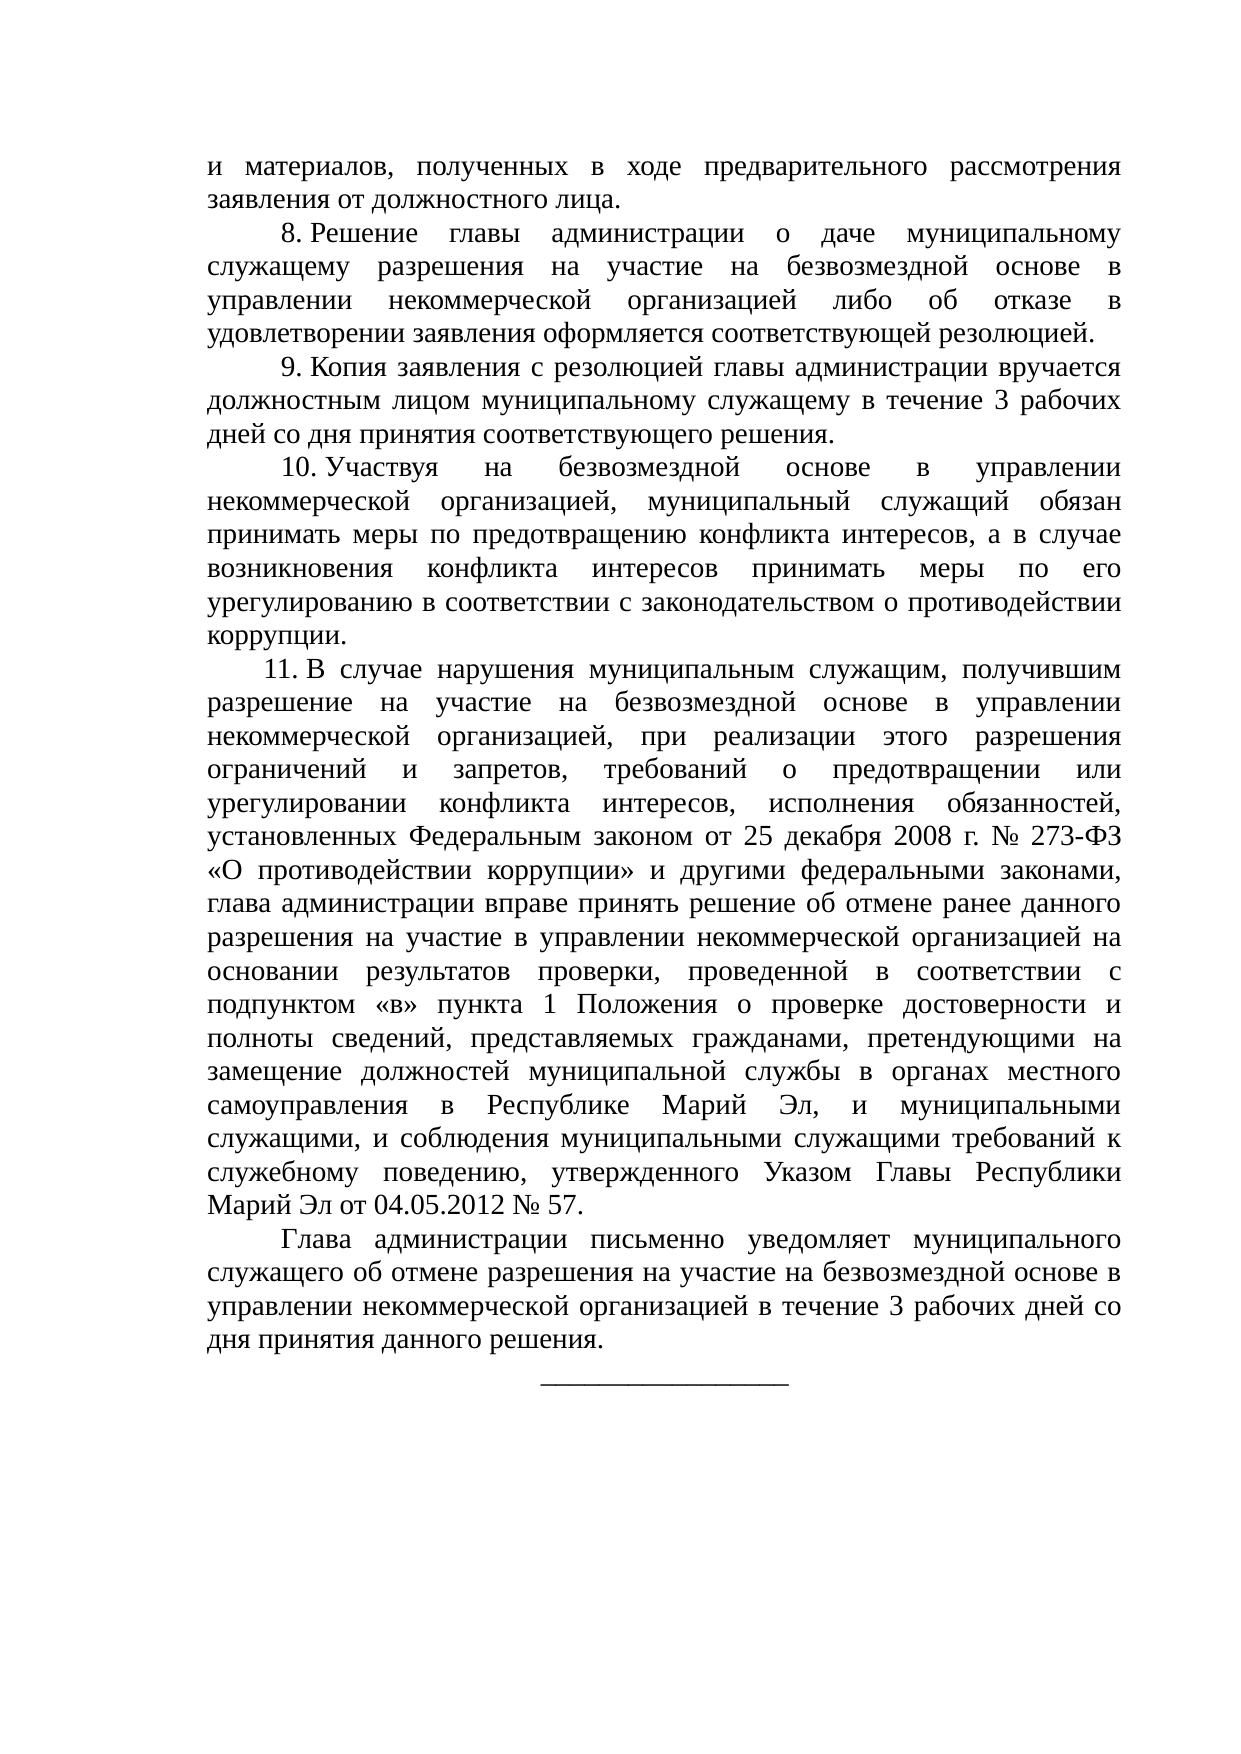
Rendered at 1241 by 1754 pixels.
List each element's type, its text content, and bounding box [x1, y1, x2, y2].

text 9. Копия заявления с резолюцией главы администрации вручается должностным лицом муниципальному служащему в течение 3 рабочих дней со дня принятия соответствующего решения. [207, 349, 1122, 449]
text 10. Участвуя на безвозмездной основе в управлении некоммерческой организацией, муниципальный служащий обязан принимать меры по предотвращению конфликта интересов, а в случае возникновения конфликта интересов принимать меры по его урегулированию в соответствии с законодательством о противодействии коррупции. [207, 449, 1122, 651]
text 8. Решение главы администрации о даче муниципальному служащему разрешения на участие на безвозмездной основе в управлении некоммерческой организацией либо об отказе в удовлетворении заявления оформляется соответствующей резолюцией. [207, 215, 1122, 349]
text _________________ [207, 1355, 1122, 1389]
text 11. В случае нарушения муниципальным служащим, получившим разрешение на участие на безвозмездной основе в управлении некоммерческой организацией, при реализации этого разрешения ограничений и запретов, требований о предотвращении или урегулировании конфликта интересов, исполнения обязанностей, установленных Федеральным законом от 25 декабря 2008 г. № 273-ФЗ «О противодействии коррупции» и другими федеральными законами, глава администрации вправе принять решение об отмене ранее данного разрешения на участие в управлении некоммерческой организацией на основании результатов проверки, проведенной в соответствии с подпунктом «в» пункта 1 Положения о проверке достоверности и полноты сведений, представляемых гражданами, претендующими на замещение должностей муниципальной службы в органах местного самоуправления в Республике Марий Эл, и муниципальными служащими, и соблюдения муниципальными служащими требований к служебному поведению, утвержденного Указом Главы Республики Марий Эл от 04.05.2012 № 57. [207, 651, 1122, 1221]
text Глава администрации письменно уведомляет муниципального служащего об отмене разрешения на участие на безвозмездной основе в управлении некоммерческой организацией в течение 3 рабочих дней со дня принятия данного решения. [207, 1221, 1122, 1355]
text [207, 148, 1122, 215]
